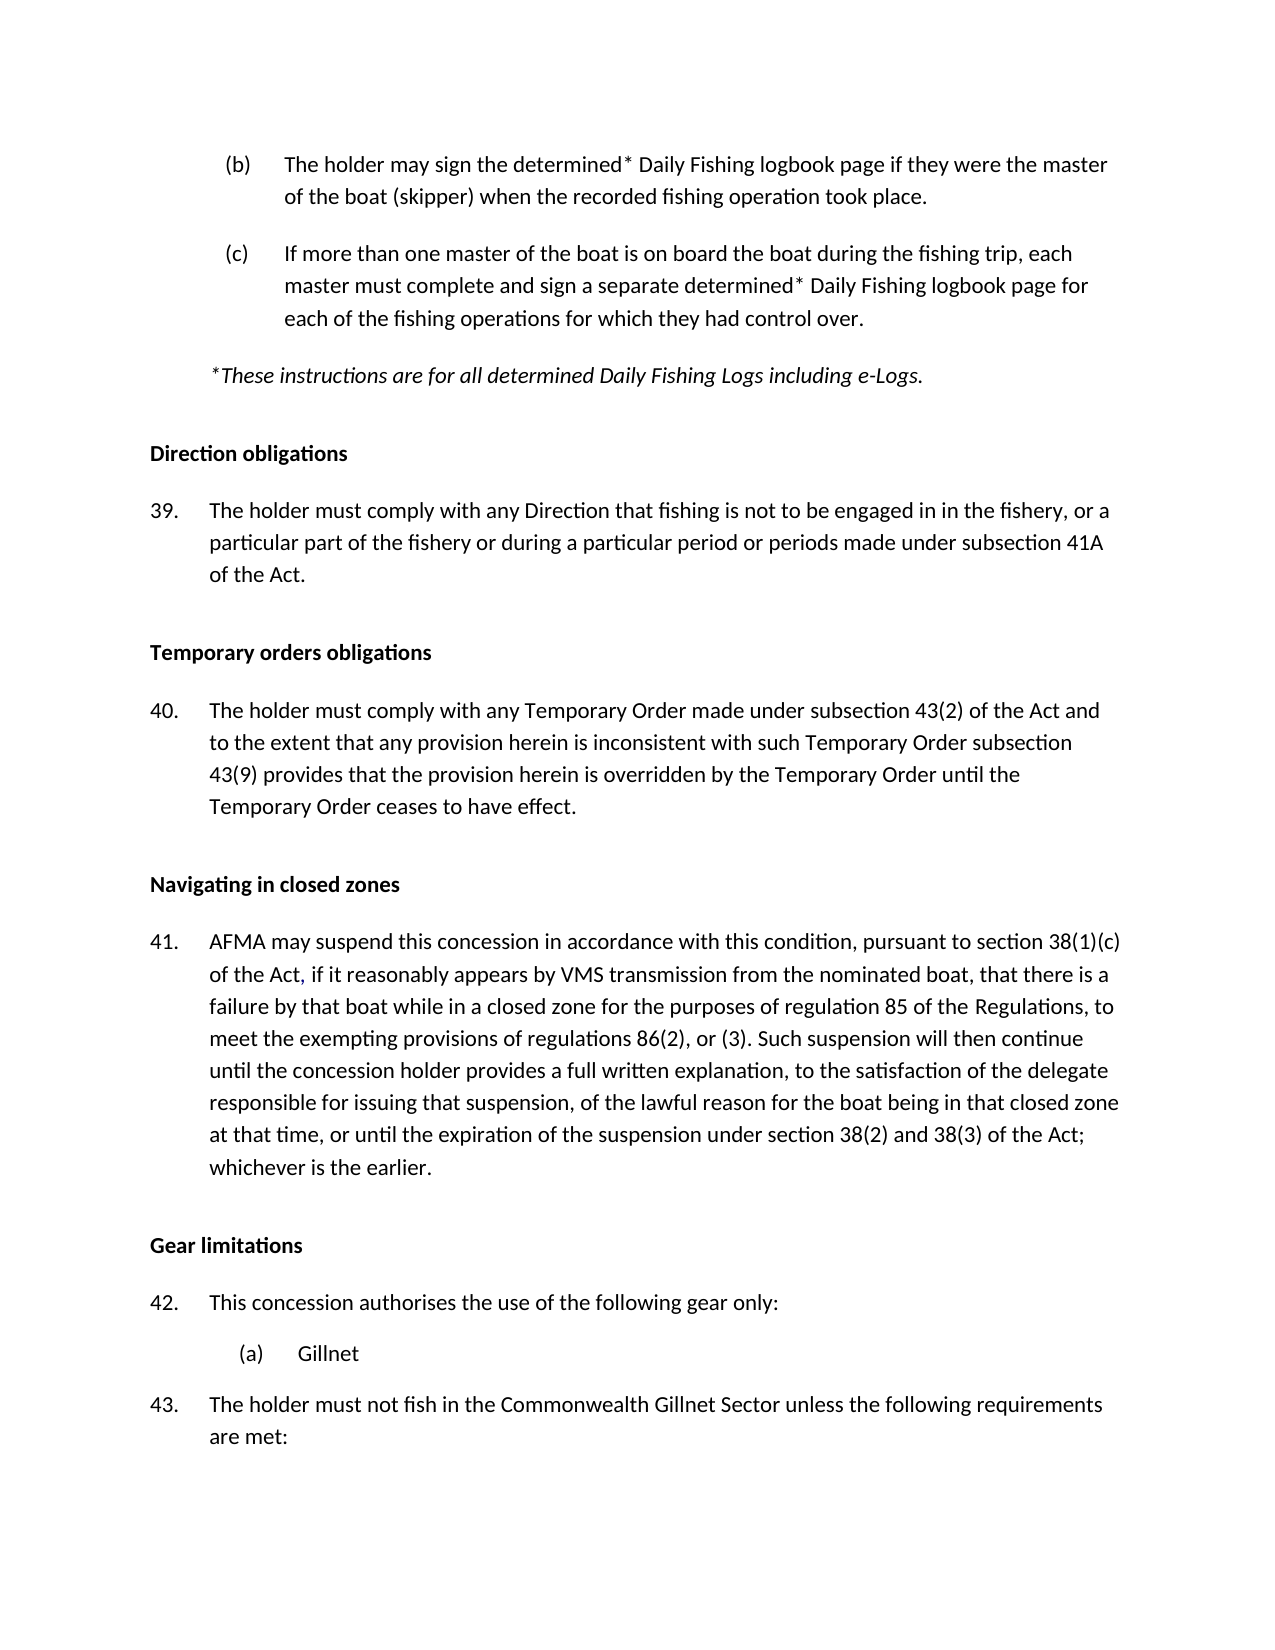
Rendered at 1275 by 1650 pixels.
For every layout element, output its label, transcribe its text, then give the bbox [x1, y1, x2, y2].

text *These instructions are for all determined Daily Fishing Logs including e-Logs. [209, 361, 1125, 389]
text 42. This concession authorises the use of the following gear only: [150, 1288, 1125, 1316]
text 39. The holder must comply with any Direction that fishing is not to be engaged in in the fishery, or a particular part of the fishery or during a particular period or periods made under subsection 41A of the Act. [150, 496, 1125, 588]
text (a) Gillnet [239, 1339, 1125, 1367]
text Gear limitations [150, 1231, 1125, 1259]
text (b) The holder may sign the determined* Daily Fishing logbook page if they were the master of the boat (skipper) when the recorded fishing operation took place. [225, 150, 1125, 210]
text Navigating in closed zones [150, 870, 1125, 898]
text Temporary orders obligations [150, 638, 1125, 667]
text Direction obligations [150, 439, 1125, 467]
text 40. The holder must comply with any Temporary Order made under subsection 43(2) of the Act and to the extent that any provision herein is inconsistent with such Temporary Order subsection 43(9) provides that the provision herein is overridden by the Temporary Order until the Temporary Order ceases to have effect. [150, 696, 1125, 820]
text (c) If more than one master of the boat is on board the boat during the fishing trip, each master must complete and sign a separate determined* Daily Fishing logbook page for each of the fishing operations for which they had control over. [225, 239, 1125, 332]
text 41. AFMA may suspend this concession in accordance with this condition, pursuant to section 38(1)(c) of the Act, if it reasonably appears by VMS transmission from the nominated boat, that there is a failure by that boat while in a closed zone for the purposes of regulation 85 of the Regulations, to meet the exempting provisions of regulations 86(2), or (3). Such suspension will then continue until the concession holder provides a full written explanation, to the satisfaction of the delegate responsible for issuing that suspension, of the lawful reason for the boat being in that closed zone at that time, or until the expiration of the suspension under section 38(2) and 38(3) of the Act; whichever is the earlier. [150, 927, 1125, 1181]
text 43. The holder must not fish in the Commonwealth Gillnet Sector unless the following requirements are met: [150, 1390, 1125, 1450]
